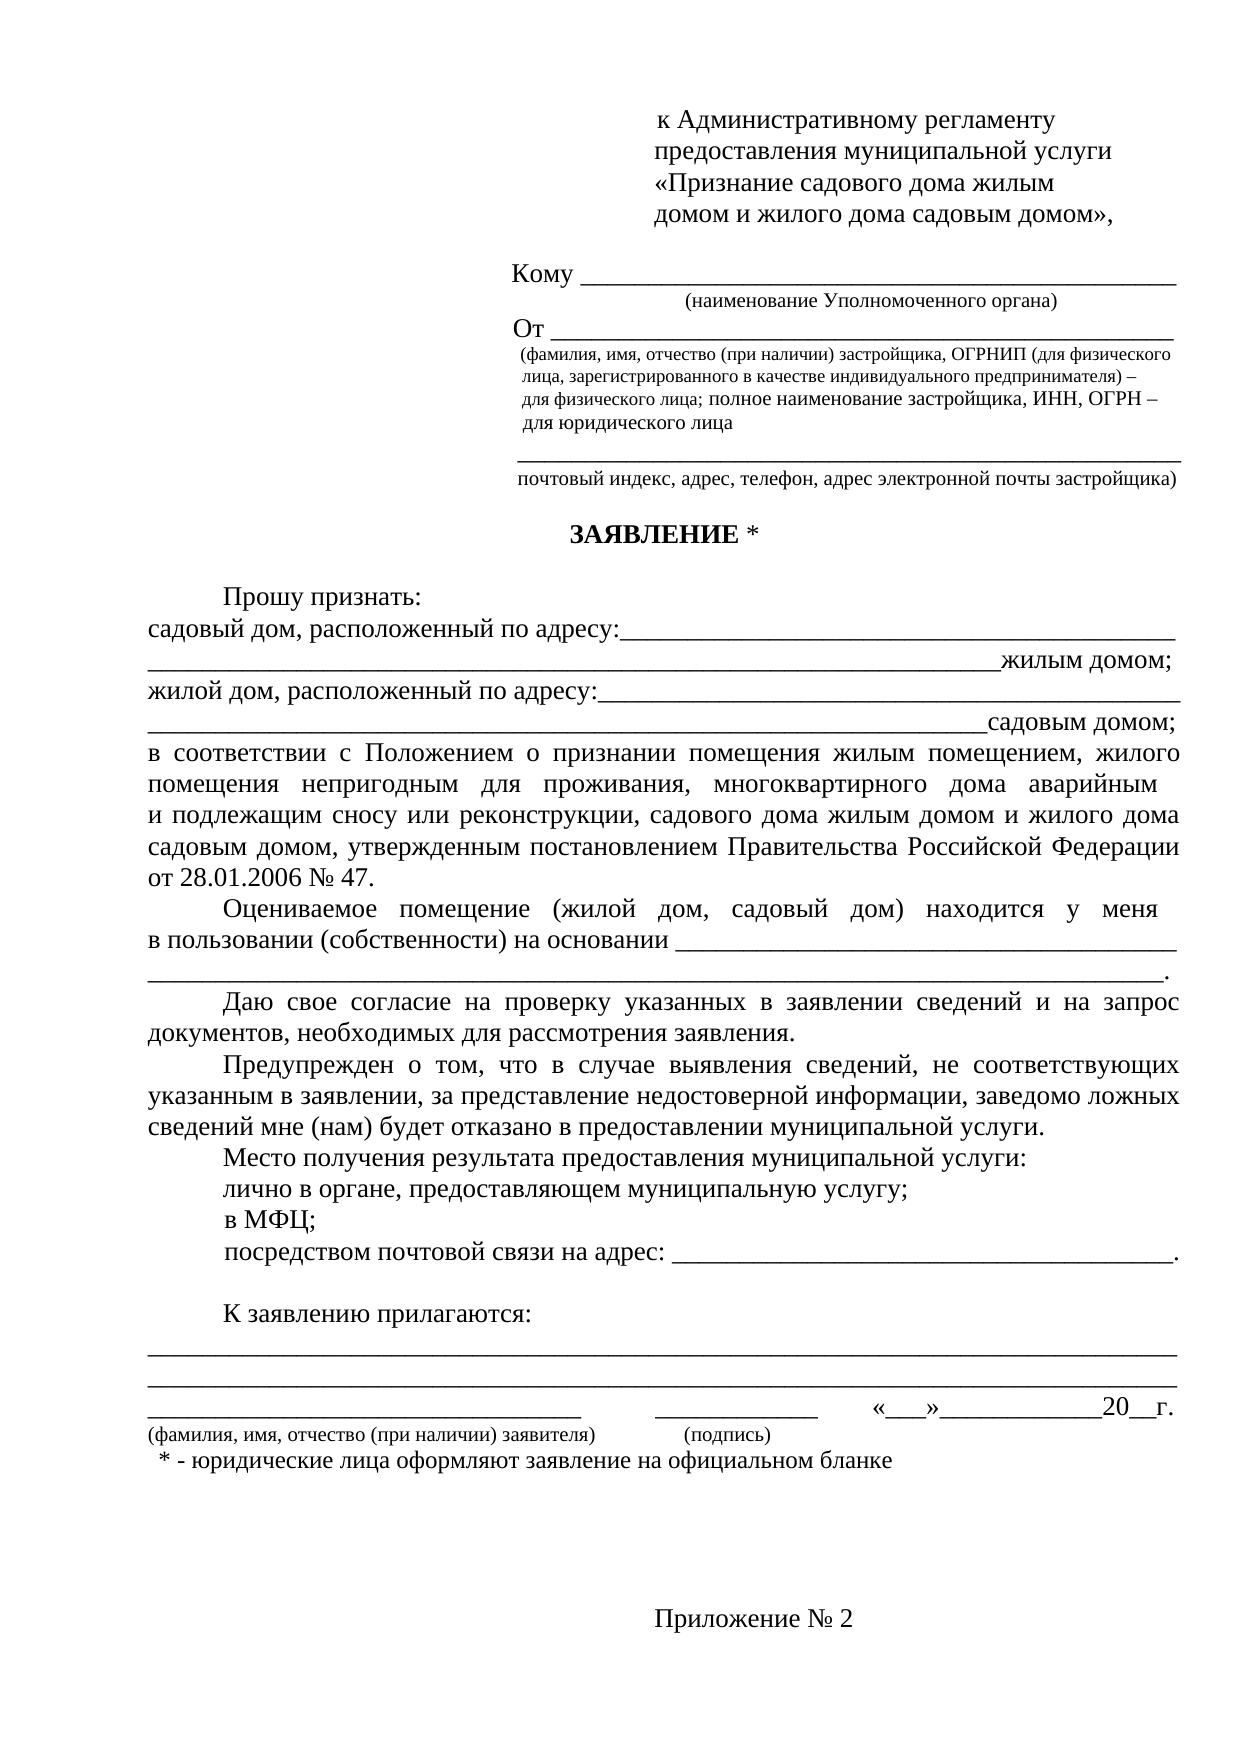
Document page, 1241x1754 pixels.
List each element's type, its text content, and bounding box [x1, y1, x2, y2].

text лично в органе, предоставляющем муниципальную услугу; [148, 1172, 1181, 1203]
text Приложение № 2 [148, 1602, 1181, 1633]
text предоставления муниципальной услуги [148, 134, 1181, 166]
text ________________________________________________________________________________________________________________________________________________________________________________________ ____________ «___»____________20__г. [148, 1328, 1181, 1421]
text ЗАЯВЛЕНИЕ * [148, 518, 1181, 549]
text (фамилия, имя, отчество (при наличии) заявителя) (подпись) [148, 1421, 1181, 1446]
text для физического лица; полное наименование застройщика, ИНН, ОГРН – [148, 386, 1181, 410]
text домом и жилого дома садовым домом», [148, 197, 1181, 228]
text К заявлению прилагаются: [148, 1297, 1181, 1328]
text От ______________________________________________ [148, 312, 1181, 343]
text (наименование Уполномоченного органа) [148, 288, 1181, 312]
text (фамилия, имя, отчество (при наличии) застройщика, ОГРНИП (для физического [148, 343, 1181, 364]
text Место получения результата предоставления муниципальной услуги: [148, 1141, 1181, 1172]
text ______________________________________________________________садовым домом; [148, 705, 1181, 736]
text в МФЦ; [148, 1203, 1181, 1234]
text Прошу признать: [148, 581, 1181, 612]
text ___________________________________________________________________________. [148, 954, 1181, 985]
text посредством почтовой связи на адрес: _____________________________________. [148, 1234, 1181, 1266]
text к Административному регламенту [148, 103, 1181, 134]
text лица, зарегистрированного в качестве индивидуального предпринимателя) – [148, 364, 1181, 386]
text * - юридические лица оформляют заявление на официальном бланке [148, 1446, 1181, 1474]
text жилой дом, расположенный по адресу:___________________________________________ [148, 674, 1181, 705]
text _______________________________________________________________жилым домом; [148, 643, 1181, 674]
text «Признание садового дома жилым [148, 166, 1181, 197]
text Предупрежден о том, что в случае выявления сведений, не соответствующих указанным в заявлении, за представление недостоверной информации, заведомо ложных сведений мне (нам) будет отказано в предоставлении муниципальной услуги. [148, 1048, 1181, 1141]
text _________________________________________________ [148, 434, 1181, 465]
text Даю свое согласие на проверку указанных в заявлении сведений и на запрос документов, необходимых для рассмотрения заявления. [148, 985, 1181, 1048]
text в соответствии с Положением о признании помещения жилым помещением, жилого помещения непригодным для проживания, многоквартирного дома аварийным и подлежащим сносу или реконструкции, садового дома жилым домом и жилого дома садовым домом, утвержденным постановлением Правительства Российской Федерации от 28.01.2006 № 47. [148, 736, 1181, 892]
text садовый дом, расположенный по адресу:_________________________________________ [148, 612, 1181, 643]
text Кому ____________________________________________ [148, 257, 1181, 288]
text Оцениваемое помещение (жилой дом, садовый дом) находится у меня в пользовании (собственности) на основании _____________________________________ [148, 892, 1181, 954]
text почтовый индекс, адрес, телефон, адрес электронной почты застройщика) [148, 465, 1181, 489]
text для юридического лица [148, 410, 1181, 434]
